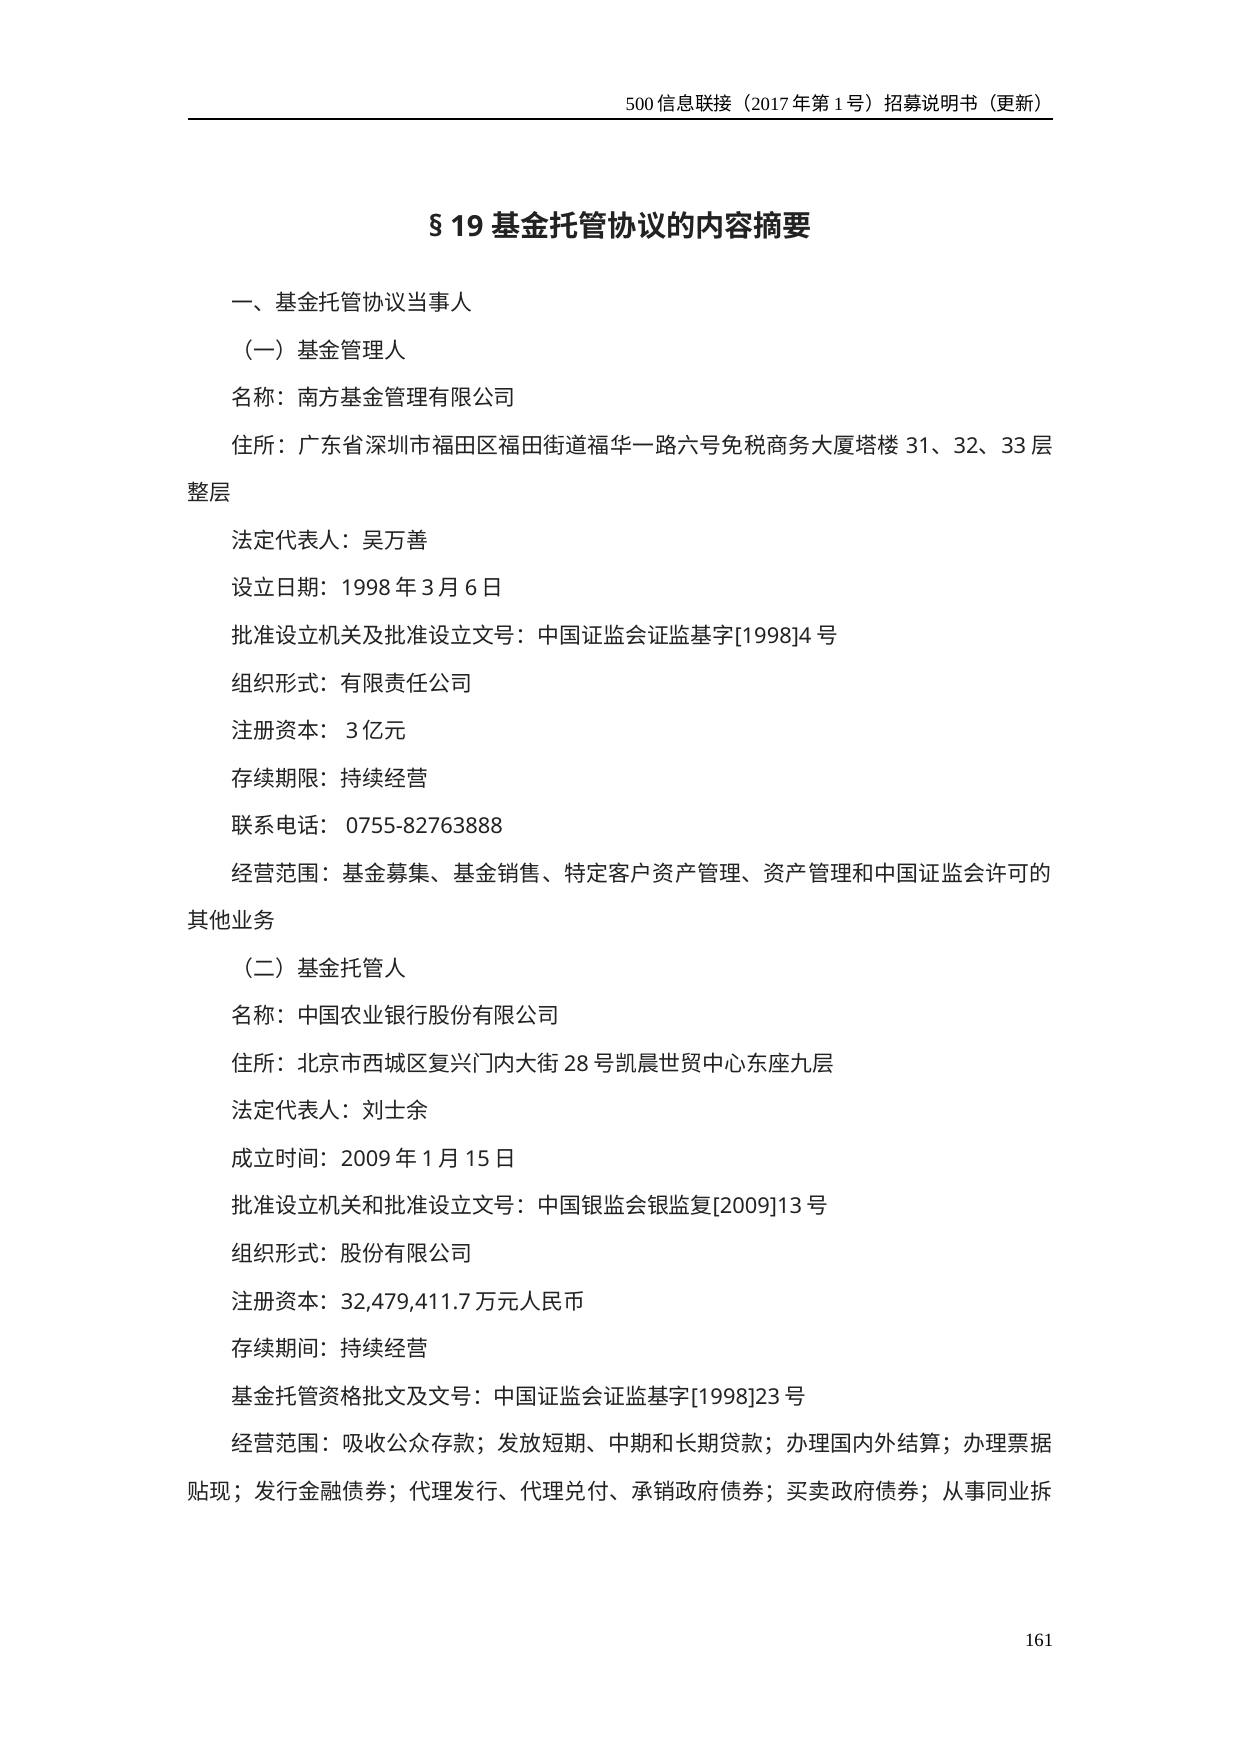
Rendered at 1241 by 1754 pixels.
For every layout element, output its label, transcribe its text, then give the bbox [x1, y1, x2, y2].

text 组织形式：股份有限公司 [187, 1236, 1053, 1268]
text 注册资本： 3亿元 [187, 713, 1053, 745]
text 注册资本：32,479,411.7万元人民币 [187, 1284, 1053, 1315]
text 法定代表人：吴万善 [187, 523, 1053, 554]
text § 19 基金托管协议的内容摘要 [187, 191, 1053, 256]
text 一、基金托管协议当事人 [187, 285, 1053, 317]
text 联系电话： 0755-82763888 [187, 808, 1053, 840]
text 名称：中国农业银行股份有限公司 [187, 998, 1053, 1030]
text 法定代表人：刘士余 [187, 1093, 1053, 1125]
text 设立日期：1998年3月6日 [187, 570, 1053, 602]
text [187, 1426, 1053, 1506]
text 组织形式：有限责任公司 [187, 666, 1053, 697]
text 批准设立机关和批准设立文号：中国银监会银监复[2009]13号 [187, 1188, 1053, 1220]
text （二）基金托管人 [187, 951, 1053, 982]
text 存续期间：持续经营 [187, 1331, 1053, 1363]
text 住所：北京市西城区复兴门内大街28号凯晨世贸中心东座九层 [187, 1046, 1053, 1078]
text （一）基金管理人 [187, 333, 1053, 364]
text 住所：广东省深圳市福田区福田街道福华一路六号免税商务大厦塔楼31、32、33层整层 [187, 428, 1053, 507]
text 批准设立机关及批准设立文号：中国证监会证监基字[1998]4号 [187, 618, 1053, 650]
text 基金托管资格批文及文号：中国证监会证监基字[1998]23号 [187, 1379, 1053, 1411]
text 经营范围：基金募集、基金销售、特定客户资产管理、资产管理和中国证监会许可的其他业务 [187, 856, 1053, 935]
text 存续期限：持续经营 [187, 761, 1053, 792]
text 名称：南方基金管理有限公司 [187, 380, 1053, 412]
text 成立时间：2009年1月15日 [187, 1141, 1053, 1173]
